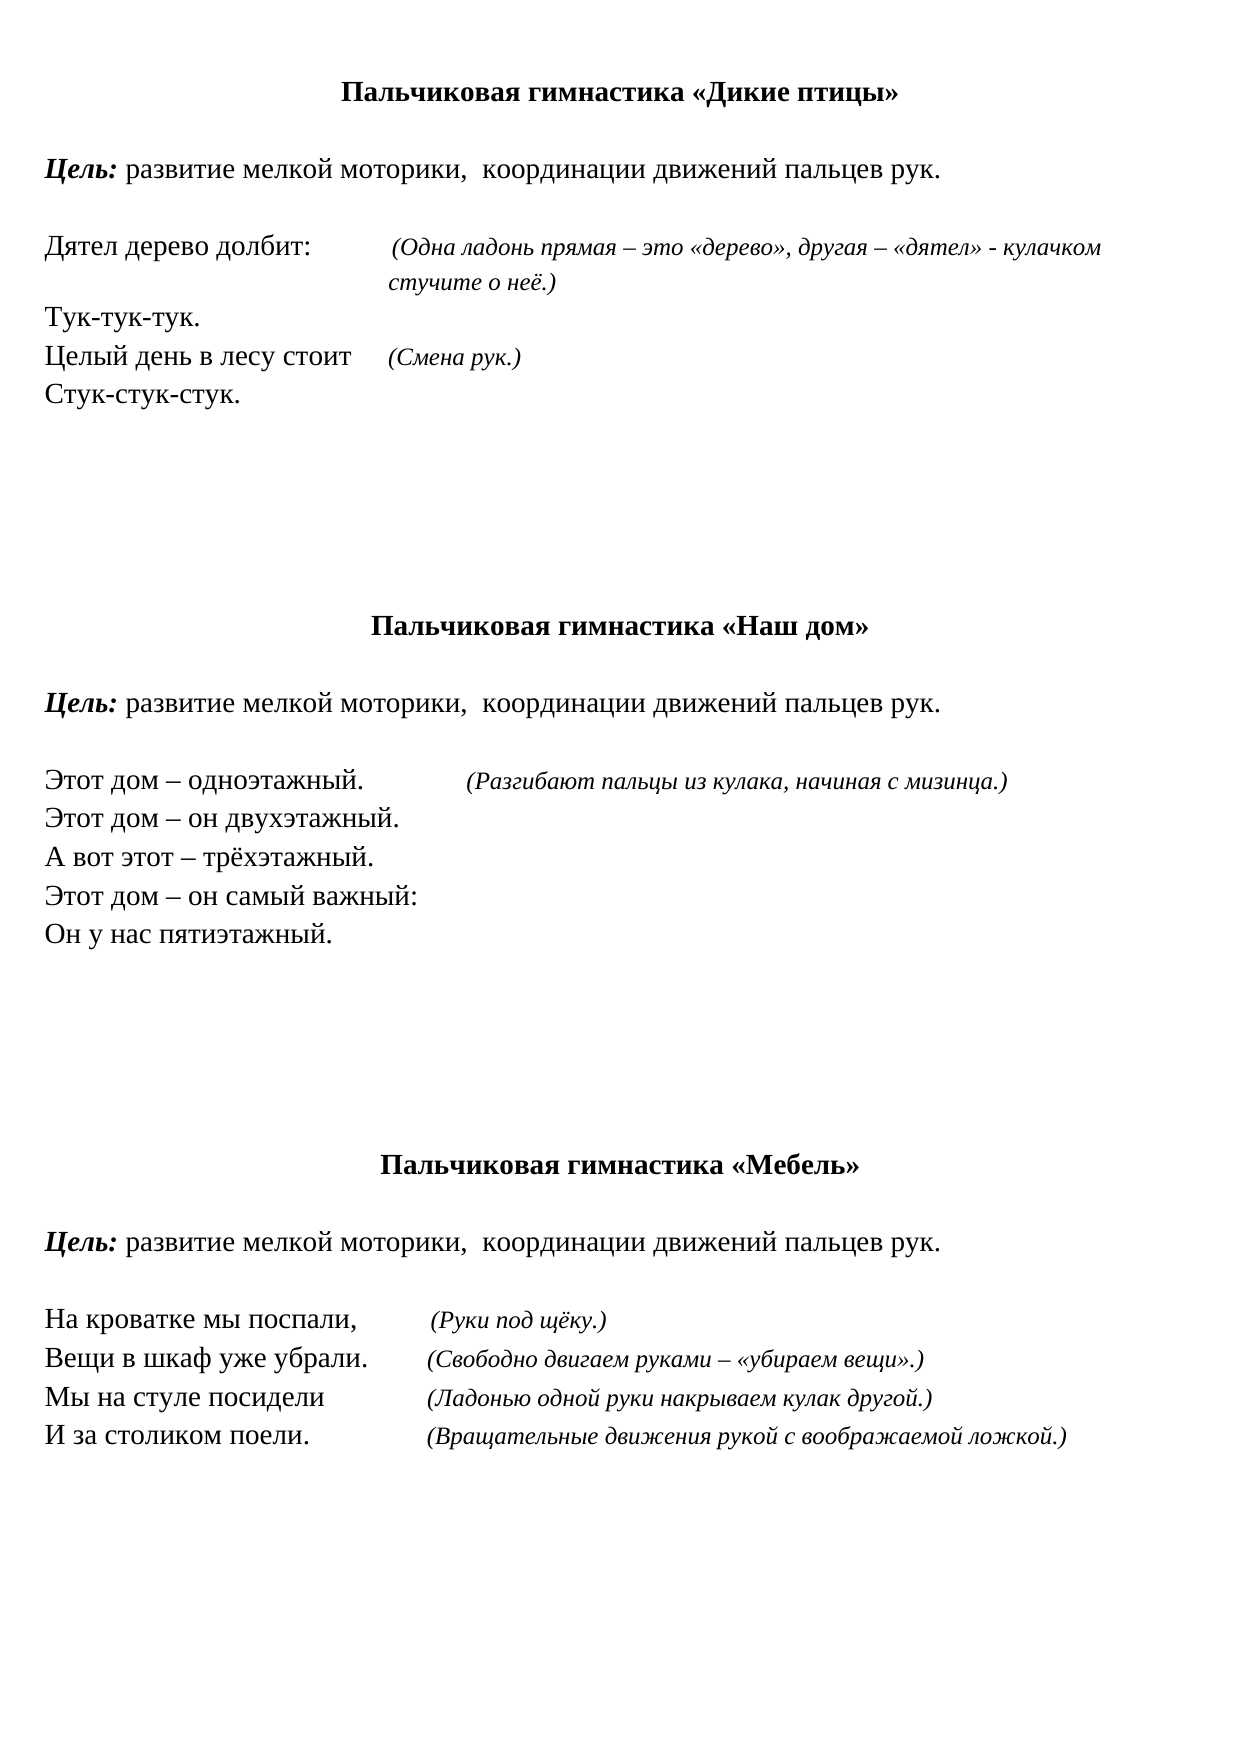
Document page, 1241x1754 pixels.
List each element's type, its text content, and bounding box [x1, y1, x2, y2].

text Пальчиковая гимнастика «Мебель» [44, 1147, 1196, 1181]
text Этот дом – одноэтажный. (Разгибают пальцы из кулака, начиная с мизинца.) [44, 762, 1196, 796]
text И за столиком поели. (Вращательные движения рукой с воображаемой ложкой.) [44, 1417, 1196, 1451]
text Пальчиковая гимнастика «Наш дом» [44, 608, 1196, 641]
text Цель: развитие мелкой моторики, координации движений пальцев рук. [44, 685, 1196, 718]
text Цель: развитие мелкой моторики, координации движений пальцев рук. [44, 151, 1196, 184]
text Мы на стуле посидели (Ладонью одной руки накрываем кулак другой.) [44, 1379, 1196, 1412]
text На кроватке мы поспали, (Руки под щёку.) [44, 1302, 1196, 1335]
text Этот дом – он двухэтажный. [44, 801, 1196, 834]
text А вот этот – трёхэтажный. [44, 839, 1196, 873]
text Дятел дерево долбит: (Одна ладонь прямая – это «дерево», другая – «дятел» - кулачком [44, 228, 1196, 262]
text стучите о неё.) [44, 267, 1196, 295]
text Целый день в лесу стоит (Смена рук.) [44, 338, 1196, 372]
text Цель: развитие мелкой моторики, координации движений пальцев рук. [44, 1224, 1196, 1258]
text Этот дом – он самый важный: [44, 878, 1196, 911]
text Вещи в шкаф уже убрали. (Свободно двигаем руками – «убираем вещи».) [44, 1340, 1196, 1374]
text Он у нас пятиэтажный. [44, 916, 1196, 950]
text Пальчиковая гимнастика «Дикие птицы» [44, 74, 1196, 107]
text Стук-стук-стук. [44, 377, 1196, 410]
text Тук-тук-тук. [44, 299, 1196, 333]
